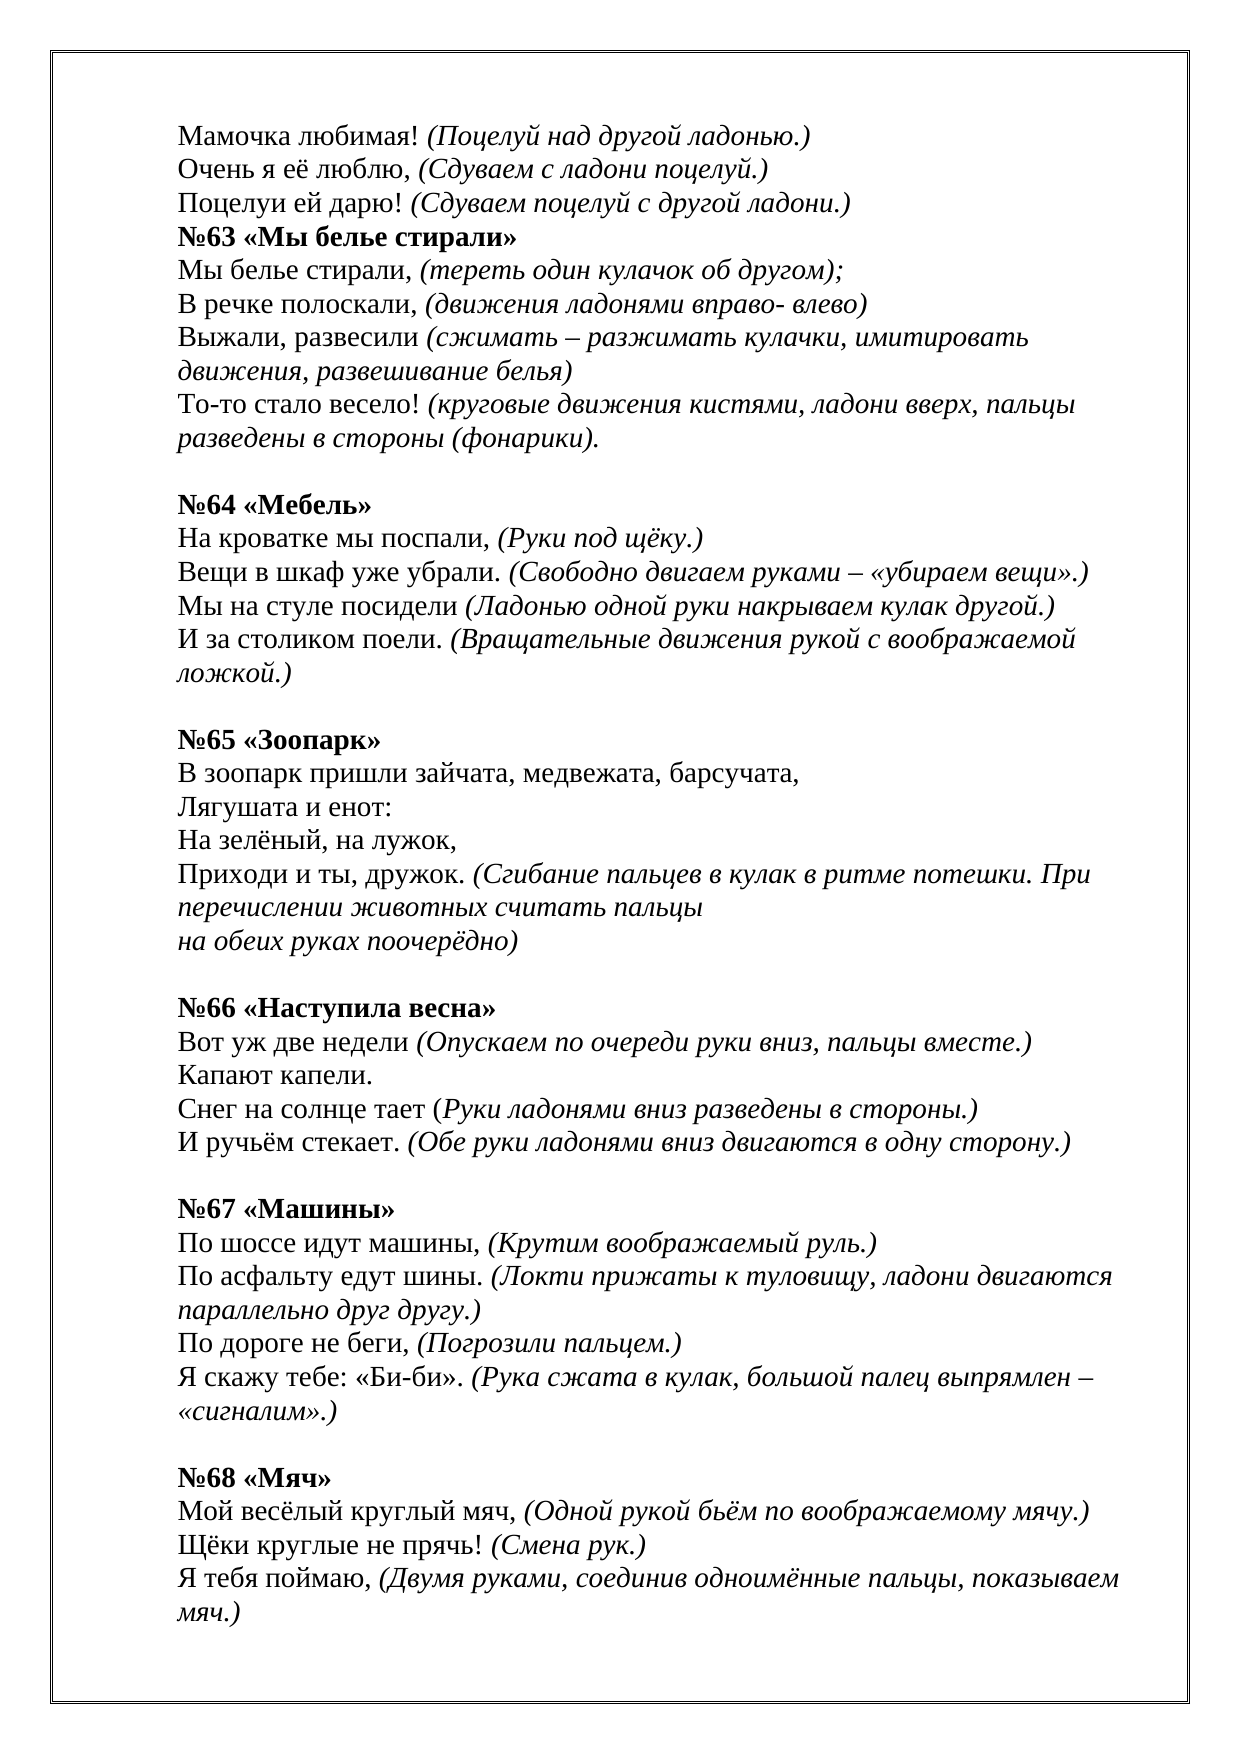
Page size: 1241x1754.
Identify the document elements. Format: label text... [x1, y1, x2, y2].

text №63 «Мы белье стирали» [177, 219, 1152, 252]
text И за столиком поели. (Вращательные движения рукой с воображаемой ложкой.) [177, 621, 1152, 688]
text В речке полоскали, (движения ладонями вправо- влево) [177, 286, 1152, 319]
text В зоопарк пришли зайчата, медвежата, барсучата, [177, 755, 1152, 789]
text Очень я её люблю, (Сдуваем с ладони поцелуй.) [177, 152, 1152, 185]
text И ручьём стекает. (Обе руки ладонями вниз двигаются в одну сторону.) [177, 1124, 1152, 1158]
text Поцелуи ей дарю! (Сдуваем поцелуй с другой ладони.) [177, 185, 1152, 219]
text Выжали, развесили (сжимать – разжимать кулачки, имитировать движения, развешивание белья) [177, 319, 1152, 386]
text Мамочка любимая! (Поцелуй над другой ладонью.) [177, 118, 1152, 152]
text на обеих руках поочерёдно) [177, 923, 1152, 957]
text №66 «Наступила весна» [177, 990, 1152, 1024]
text №67 «Машины» [177, 1191, 1152, 1225]
text Щёки круглые не прячь! (Смена рук.) [177, 1527, 1152, 1560]
text Вот уж две недели (Опускаем по очереди руки вниз, пальцы вместе.) [177, 1024, 1152, 1057]
text Мы белье стирали, (тереть один кулачок об другом); [177, 252, 1152, 286]
text Мой весёлый круглый мяч, (Одной рукой бьём по воображаемому мячу.) [177, 1493, 1152, 1527]
text По дороге не беги, (Погрозили пальцем.) [177, 1326, 1152, 1359]
text На зелёный, на лужок, [177, 822, 1152, 856]
text Вещи в шкаф уже убрали. (Свободно двигаем руками – «убираем вещи».) [177, 554, 1152, 588]
text По шоссе идут машины, (Крутим воображаемый руль.) [177, 1225, 1152, 1258]
text №64 «Мебель» [177, 487, 1152, 521]
text Мы на стуле посидели (Ладонью одной руки накрываем кулак другой.) [177, 588, 1152, 621]
text Лягушата и енот: [177, 789, 1152, 822]
text На кроватке мы поспали, (Руки под щёку.) [177, 521, 1152, 554]
text Я скажу тебе: «Би-би». (Рука сжата в кулак, большой палец выпрямлен – «сигналим».) [177, 1359, 1152, 1426]
text №68 «Мяч» [177, 1460, 1152, 1493]
text Снег на солнце тает (Руки ладонями вниз разведены в стороны.) [177, 1091, 1152, 1124]
text То-то стало весело! (круговые движения кистями, ладони вверх, пальцы разведены в стороны (фонарики). [177, 386, 1152, 453]
text По асфальту едут шины. (Локти прижаты к туловищу, ладони двигаются параллельно друг другу.) [177, 1258, 1152, 1326]
text №65 «Зоопарк» [177, 722, 1152, 755]
text Приходи и ты, дружок. (Сгибание пальцев в кулак в ритме потешки. При перечислении животных считать пальцы [177, 856, 1152, 923]
text Я тебя поймаю, (Двумя руками, соединив одноимённые пальцы, показываем мяч.) [177, 1560, 1152, 1627]
text Капают капели. [177, 1057, 1152, 1091]
